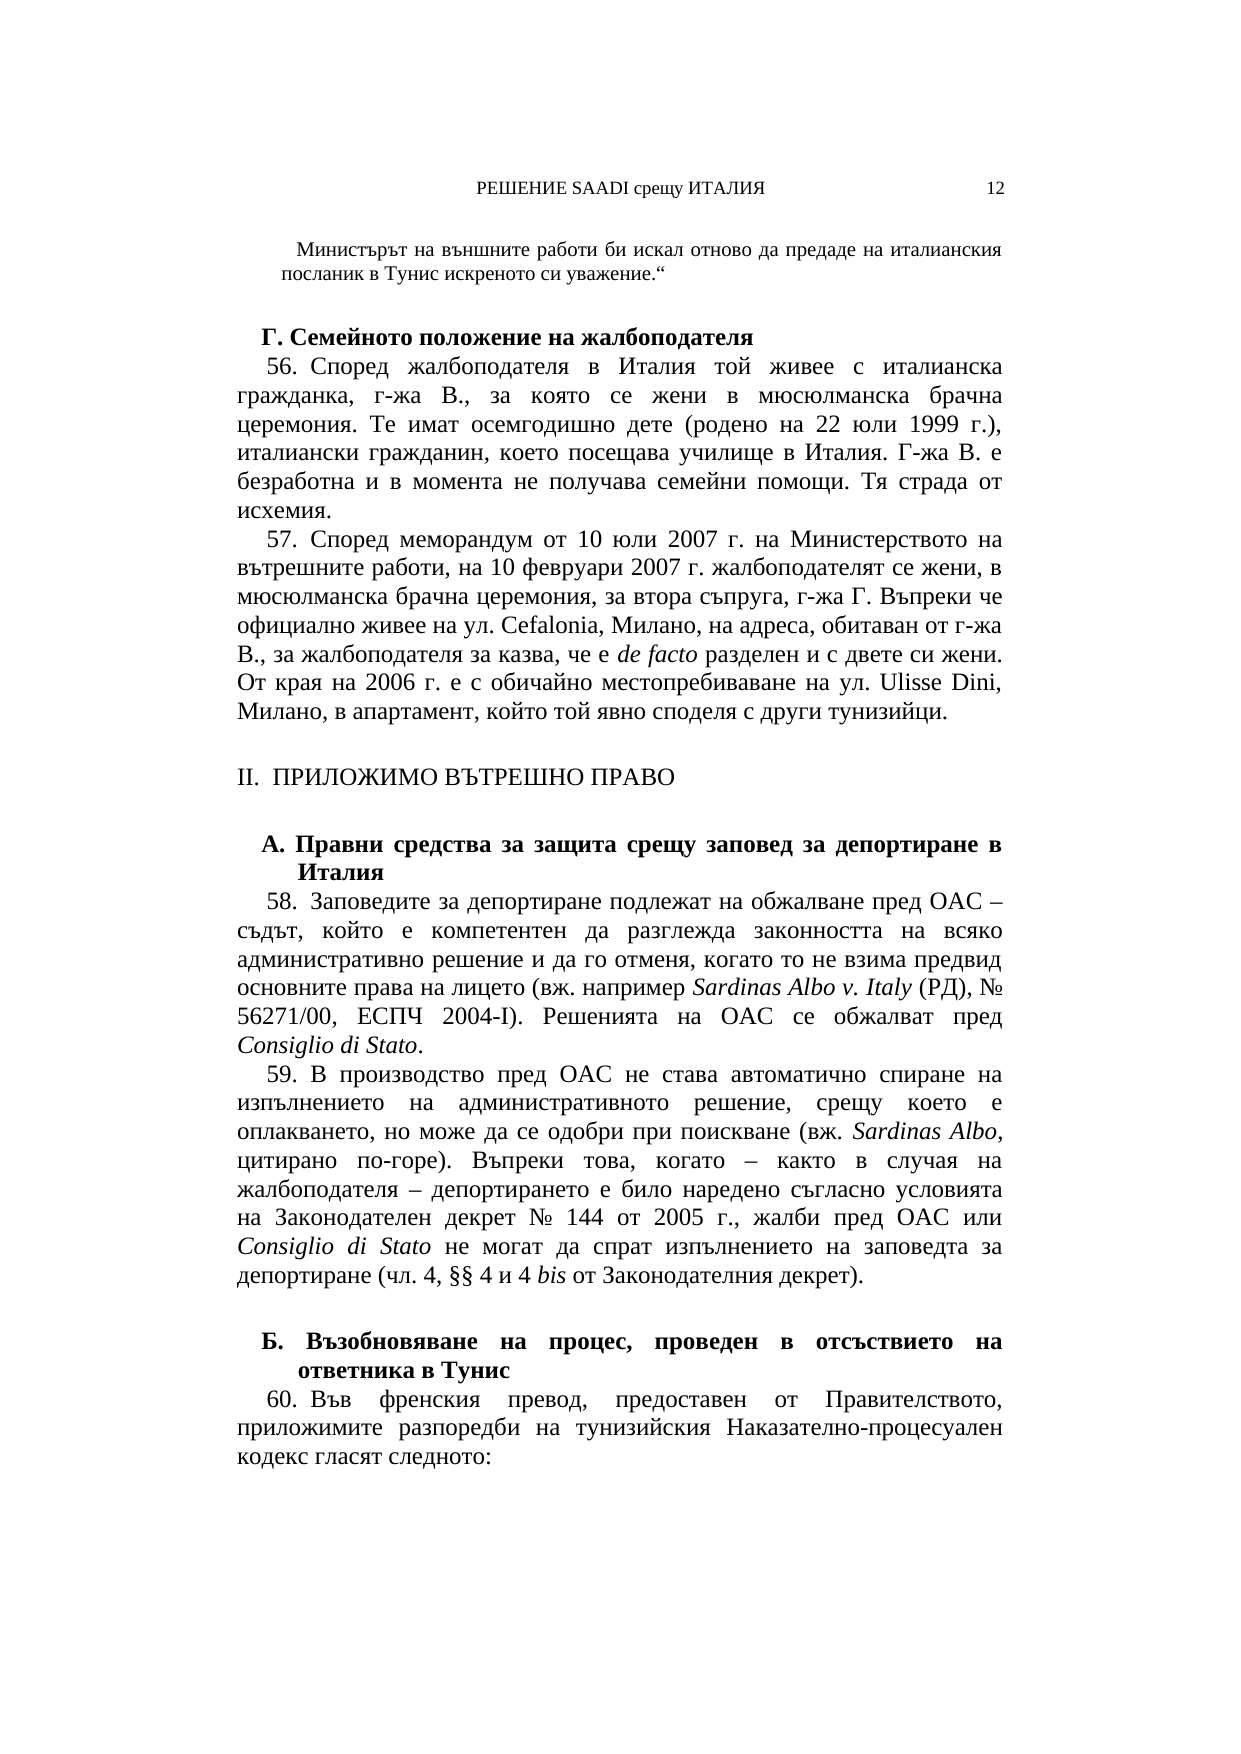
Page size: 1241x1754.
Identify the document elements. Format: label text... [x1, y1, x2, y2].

text Б. Възобновяване на процес, проведен в отсъствието на ответника в Тунис [261, 1326, 1003, 1384]
text 56. Според жалбоподателя в Италия той живее с италианска гражданка, г-жа В., за която се жени в мюсюлманска брачна церемония. Те имат осемгодишно дете (родено на 22 юли 1999 г.), италиански гражданин, което посещава училище в Италия. Г-жа В. е безработна и в момента не получава семейни помощи. Тя страда от исхемия. [237, 351, 1003, 524]
text А. Правни средства за защита срещу заповед за депортиране в Италия [261, 829, 1003, 886]
text 59. В производство пред ОАС не става автоматично спиране на изпълнението на административното решение, срещу което е оплакването, но може да се одобри при поискване (вж. Sardinas Albo, цитирано по-горе). Въпреки това, когато – както в случая на жалбоподателя – депортирането е било наредено съгласно условията на Законодателен декрет № 144 от 2005 г., жалби пред ОАС или Consiglio di Stato не могат да спрат изпълнението на заповедта за депортиране (чл. 4, §§ 4 и 4 bis от Законодателния декрет). [237, 1059, 1003, 1289]
text Министърът на външните работи би искал отново да предаде на италианския посланик в Тунис искреното си уважение.“ [281, 237, 1003, 285]
text 58. Заповедите за депортиране подлежат на обжалване пред ОАС – съдът, който е компетентен да разглежда законността на всяко административно решение и да го отменя, когато то не взима предвид основните права на лицето (вж. например Sardinas Albo v. Italy (РД), № 56271/00, ЕСПЧ 2004-I). Решенията на ОАС се обжалват пред Consiglio di Stato. [237, 886, 1003, 1059]
text 57. Според меморандум от 10 юли 2007 г. на Министерството на вътрешните работи, на 10 февруари 2007 г. жалбоподателят се жени, в мюсюлманска брачна церемония, за втора съпруга, г-жа Г. Въпреки че официално живее на ул. Cefalonia, Милано, на адреса, обитаван от г-жа В., за жалбоподателя за казва, че е de facto разделен и с двете си жени. От края на 2006 г. е с обичайно местопребиваване на ул. Ulisse Dini, Милано, в апартамент, който той явно споделя с други тунизийци. [237, 524, 1003, 725]
text Г. Семейното положение на жалбоподателя [261, 322, 1003, 351]
text 60. Във френския превод, предоставен от Правителството, приложимите разпоредби на тунизийския Наказателно-процесуален кодекс гласят следното: [237, 1384, 1003, 1470]
text II. ПРИЛОЖИМО ВЪТРЕШНО ПРАВО [237, 762, 1003, 791]
